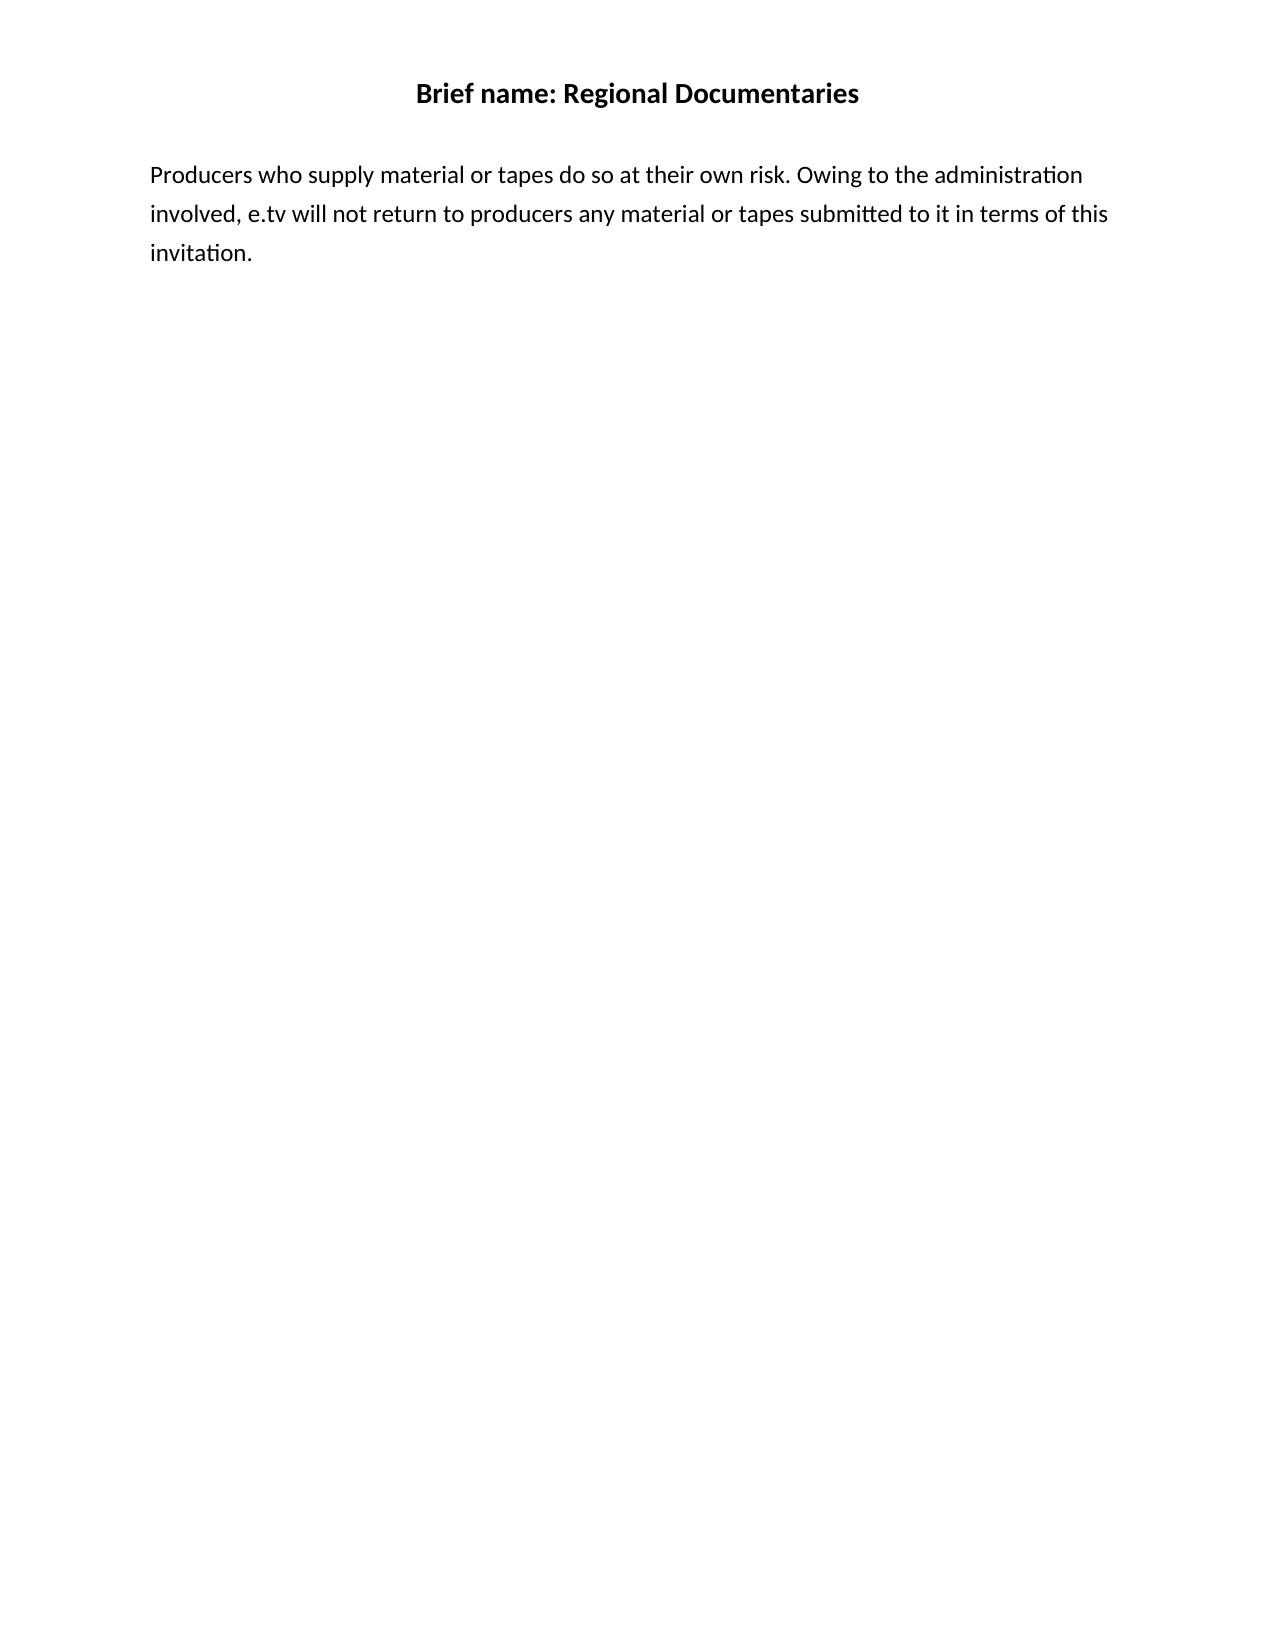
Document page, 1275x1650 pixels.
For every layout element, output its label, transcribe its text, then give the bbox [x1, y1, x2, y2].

text Producers who supply material or tapes do so at their own risk. Owing to the administration involved, e.tv will not return to producers any material or tapes submitted to it in terms of this invitation. [150, 150, 1125, 268]
